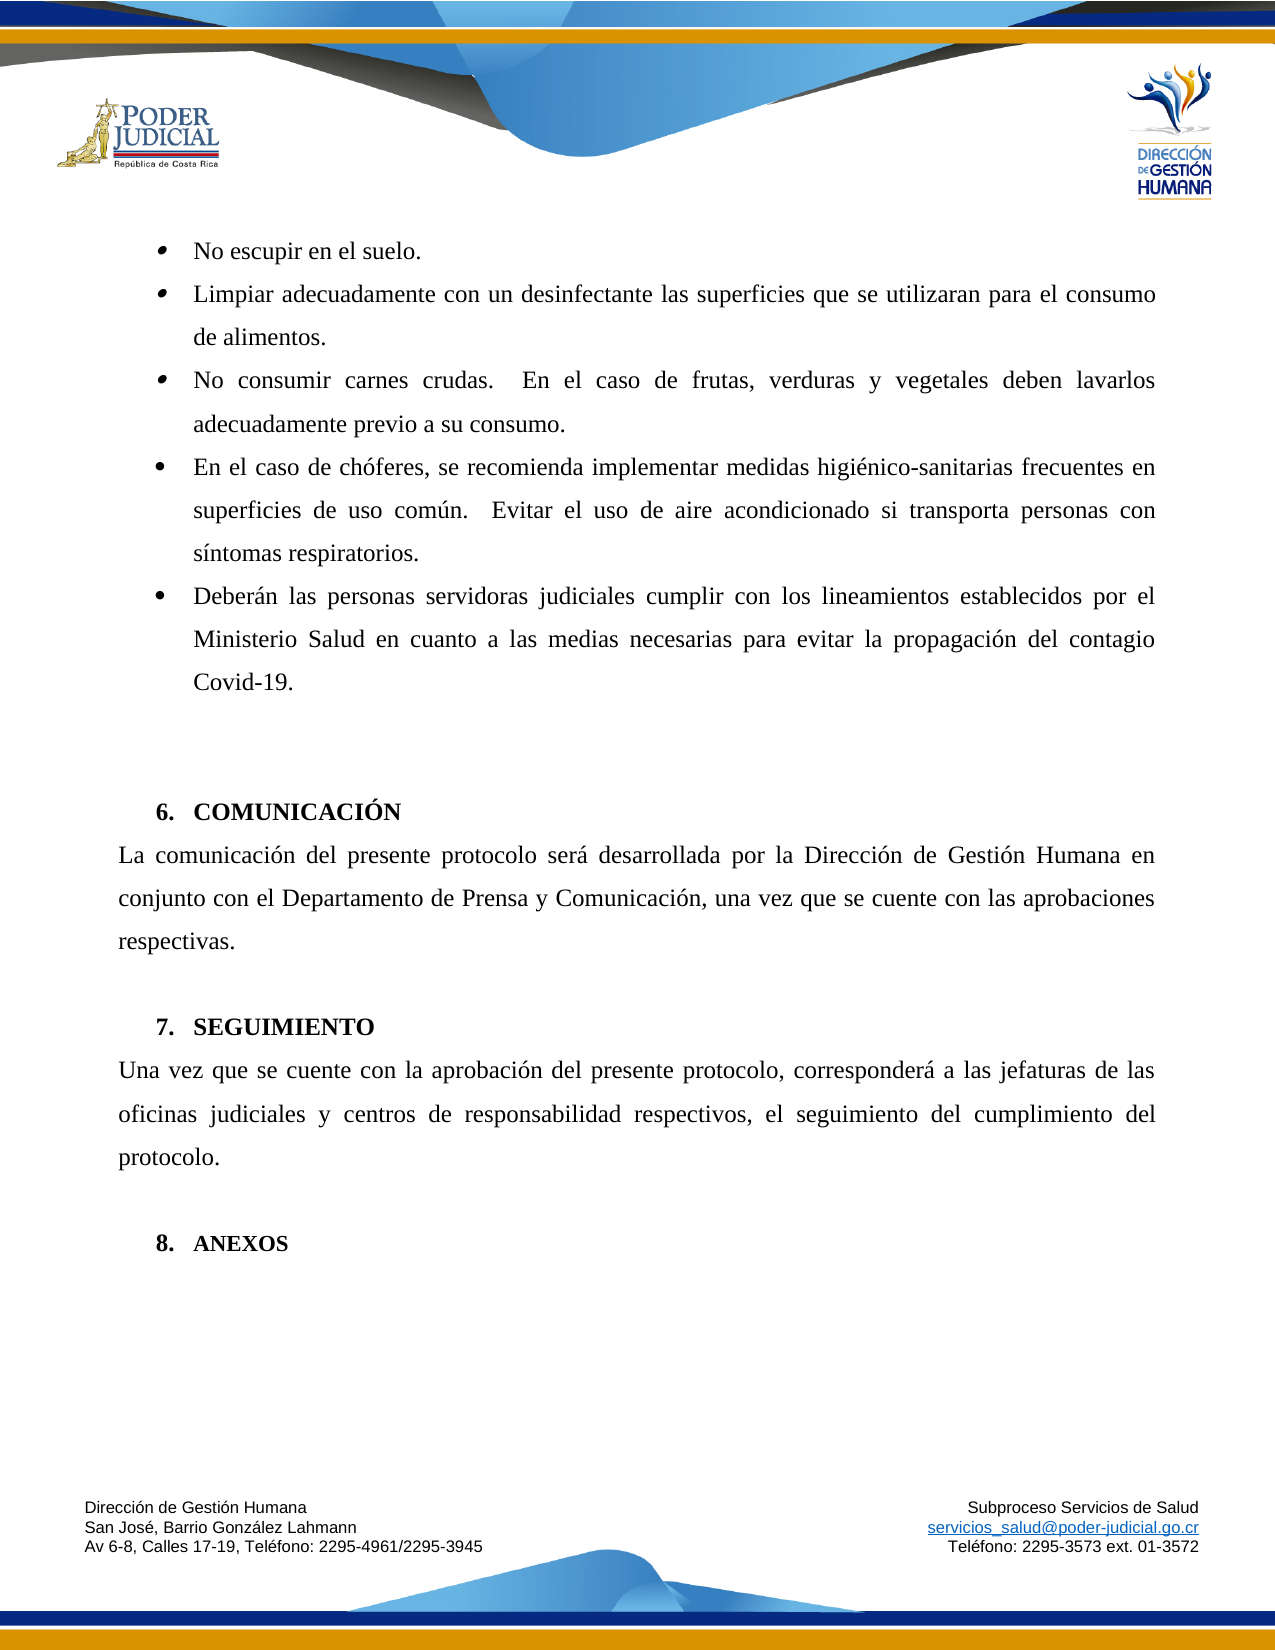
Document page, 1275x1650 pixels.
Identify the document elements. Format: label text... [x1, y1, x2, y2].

list En el caso de chóferes, se recomienda implementar medidas higiénico-sanitarias frecuentes en superficies de uso común. Evitar el uso de aire acondicionado si transporta personas con síntomas respiratorios. [156, 452, 1157, 567]
picture [0, 1, 1275, 1650]
list No escupir en el suelo. [156, 236, 1157, 265]
list No consumir carnes crudas. En el caso de frutas, verduras y vegetales deben lavarlos adecuadamente previo a su consumo. [156, 366, 1157, 437]
text Una vez que se cuente con la aprobación del presente protocolo, corresponderá a las jefaturas de las oficinas judiciales y centros de responsabilidad respectivos, el seguimiento del cumplimiento del protocolo. [118, 1056, 1157, 1171]
list SEGUIMIENTO [156, 1012, 1157, 1041]
list ANEXOS [156, 1228, 1157, 1257]
text La comunicación del presente protocolo será desarrollada por la Dirección de Gestión Humana en conjunto con el Departamento de Prensa y Comunicación, una vez que se cuente con las aprobaciones respectivas. [118, 840, 1157, 955]
list Deberán las personas servidoras judiciales cumplir con los lineamientos establecidos por el Ministerio Salud en cuanto a las medias necesarias para evitar la propagación del contagio Covid-19. [156, 581, 1157, 696]
list Limpiar adecuadamente con un desinfectante las superficies que se utilizaran para el consumo de alimentos. [156, 279, 1157, 351]
list COMUNICACIÓN [156, 797, 1157, 826]
